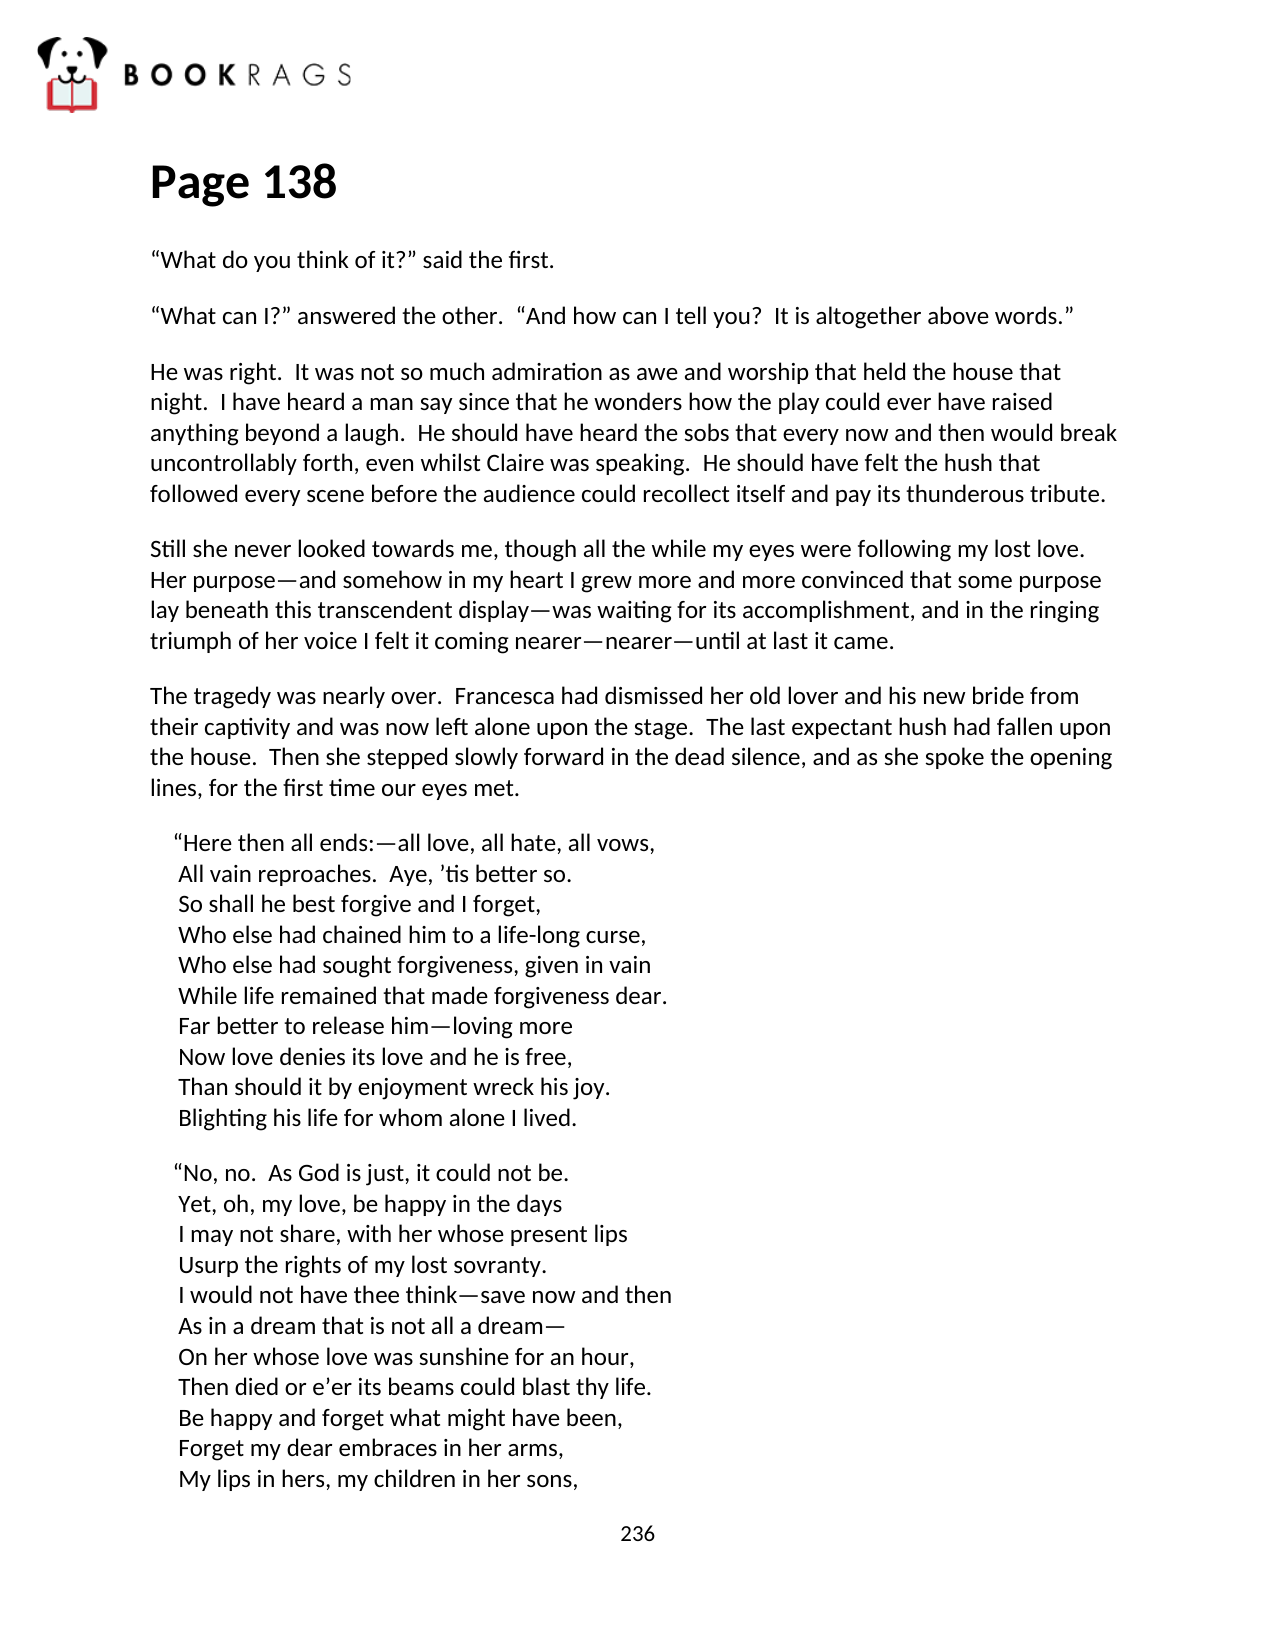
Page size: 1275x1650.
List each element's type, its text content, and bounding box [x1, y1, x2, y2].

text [150, 1158, 1125, 1493]
text He was right. It was not so much admiration as awe and worship that held the house that night. I have heard a man say since that he wonders how the play could ever have raised anything beyond a laugh. He should have heard the sobs that every now and then would break uncontrollably forth, even whilst Claire was speaking. He should have felt the hush that followed every scene before the audience could recollect itself and pay its thunderous tribute. [150, 356, 1125, 508]
picture [37, 37, 351, 113]
text “Here then all ends:—­all love, all hate, all vows, All vain reproaches. Aye, ’tis better so. So shall he best forgive and I forget, Who else had chained him to a life-long curse, Who else had sought forgiveness, given in vain While life remained that made forgiveness dear. Far better to release him—­loving more Now love denies its love and he is free, Than should it by enjoyment wreck his joy. Blighting his life for whom alone I lived. [150, 827, 1125, 1133]
text “What do you think of it?” said the first. [150, 244, 1125, 275]
text Still she never looked towards me, though all the while my eyes were following my lost love. Her purpose—­and somehow in my heart I grew more and more convinced that some purpose lay beneath this transcendent display—­was waiting for its accomplishment, and in the ringing triumph of her voice I felt it coming nearer—­nearer—­until at last it came. [150, 533, 1125, 655]
text Page 138 [150, 150, 1125, 211]
text The tragedy was nearly over. Francesca had dismissed her old lover and his new bride from their captivity and was now left alone upon the stage. The last expectant hush had fallen upon the house. Then she stepped slowly forward in the dead silence, and as she spoke the opening lines, for the first time our eyes met. [150, 680, 1125, 802]
text “What can I?” answered the other. “And how can I tell you? It is altogether above words.” [150, 300, 1125, 331]
